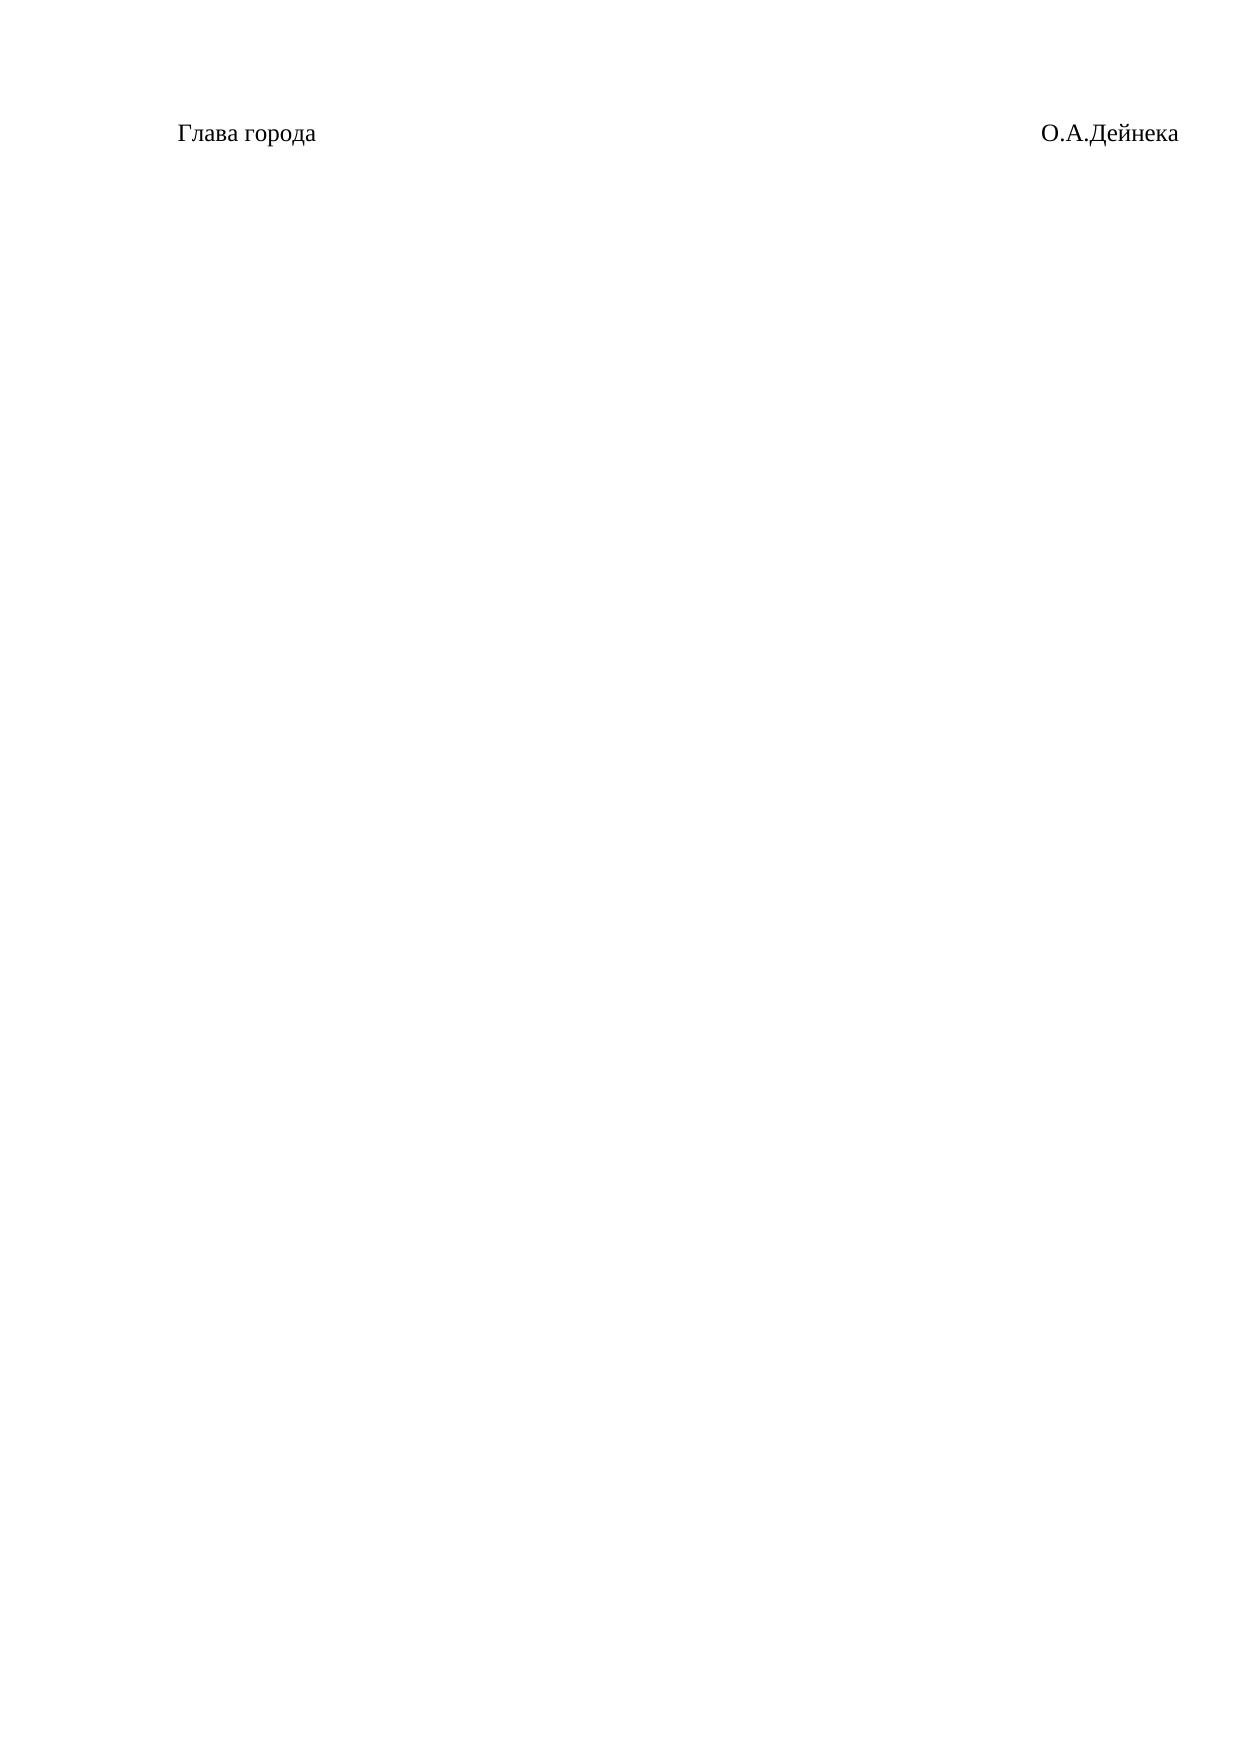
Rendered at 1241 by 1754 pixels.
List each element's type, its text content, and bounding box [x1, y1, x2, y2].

text Глава города О.А.Дейнека [177, 118, 1181, 147]
